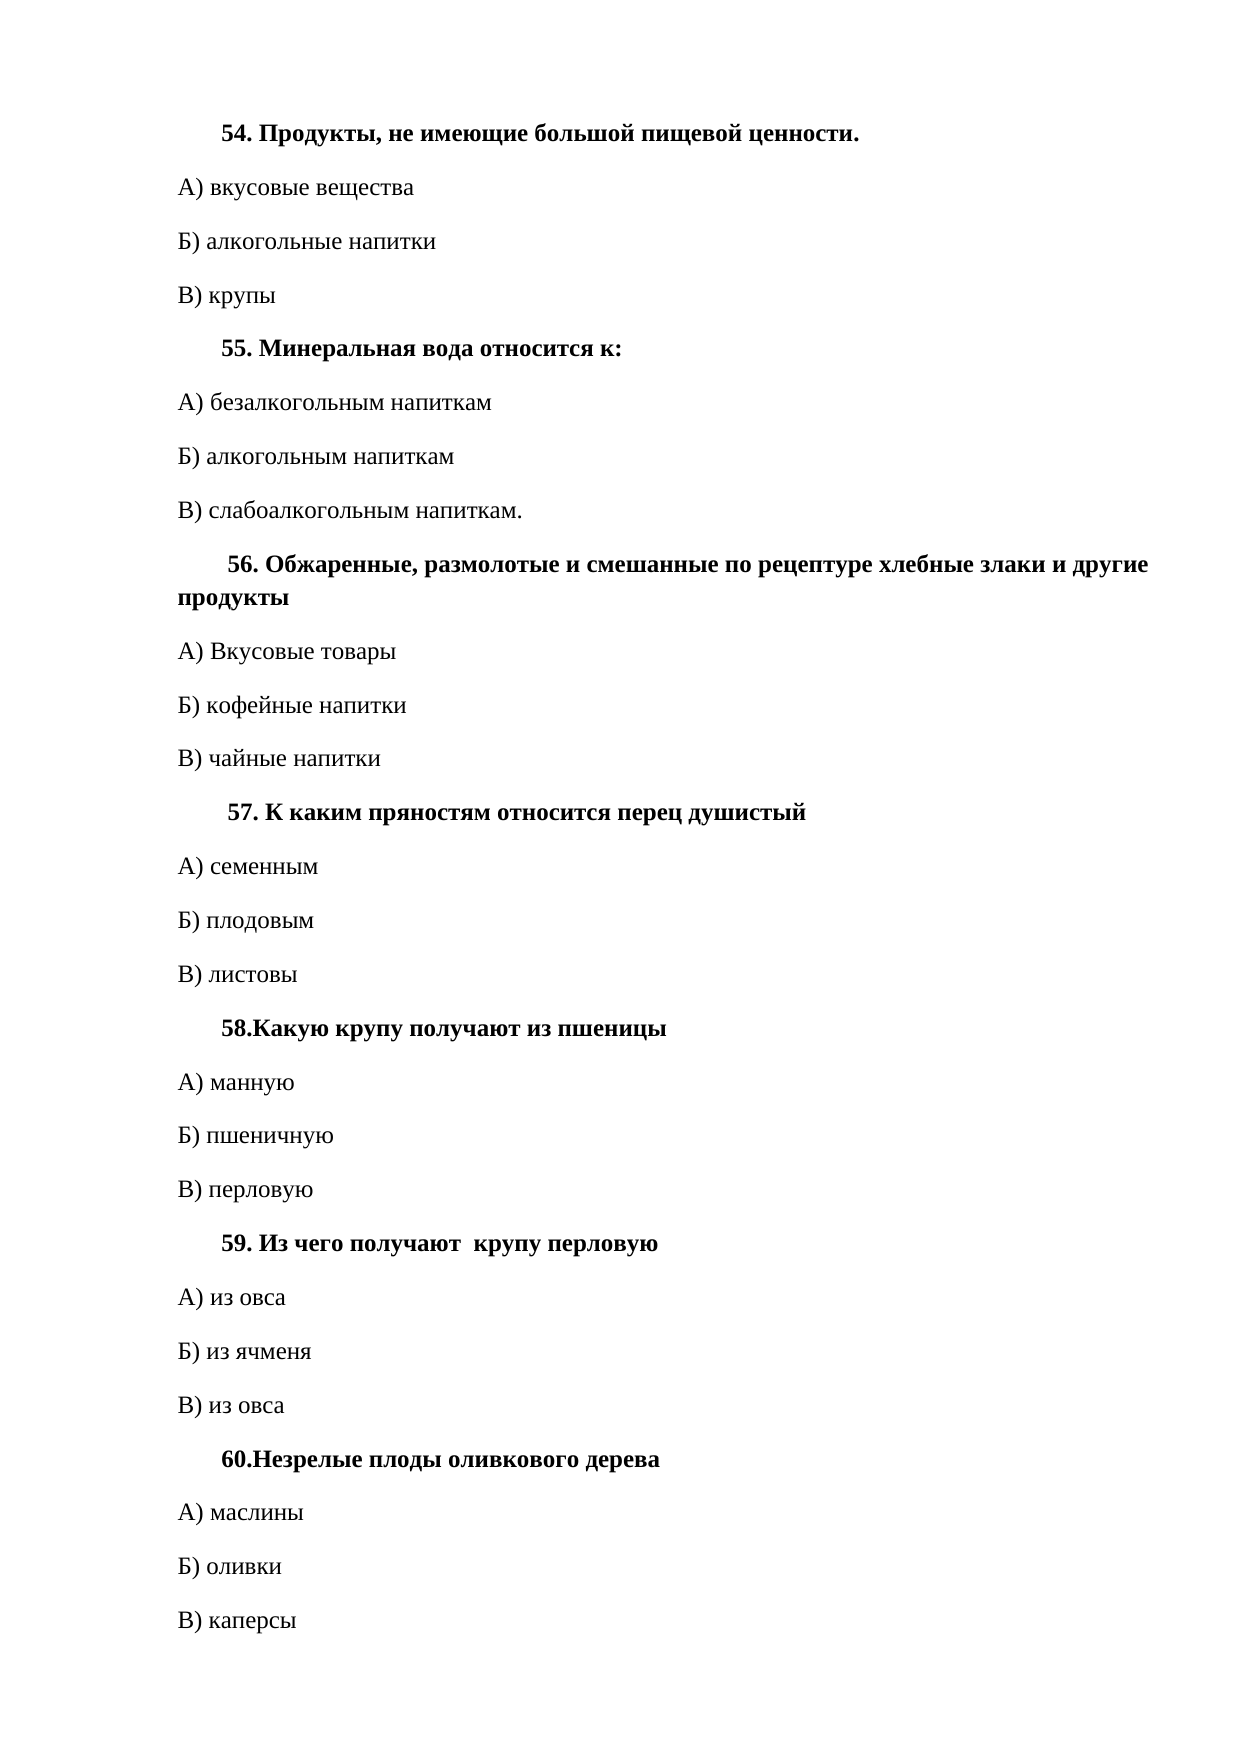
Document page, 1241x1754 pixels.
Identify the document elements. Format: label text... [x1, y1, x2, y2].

text 54. Продукты, не имеющие большой пищевой ценности. [177, 118, 1152, 147]
text Б) алкогольные напитки [177, 226, 1152, 254]
text В) каперсы [177, 1605, 1152, 1634]
text Б) алкогольным напиткам [177, 441, 1152, 470]
text В) из овса [177, 1390, 1152, 1418]
text А) вкусовые вещества [177, 172, 1152, 201]
text В) листовы [177, 959, 1152, 988]
text В) слабоалкогольным напиткам. [177, 495, 1152, 524]
text В) перловую [177, 1174, 1152, 1203]
text А) семенным [177, 851, 1152, 880]
text 59. Из чего получают крупу перловую [177, 1228, 1152, 1257]
text Б) пшеничную [177, 1121, 1152, 1149]
text Б) плодовым [177, 905, 1152, 934]
text 55. Минеральная вода относится к: [177, 333, 1152, 362]
text Б) кофейные напитки [177, 690, 1152, 718]
text 58.Какую крупу получают из пшеницы [177, 1013, 1152, 1042]
text А) маслины [177, 1497, 1152, 1526]
text А) Вкусовые товары [177, 636, 1152, 664]
text А) безалкогольным напиткам [177, 387, 1152, 416]
text А) из овса [177, 1282, 1152, 1311]
text В) чайные напитки [177, 743, 1152, 772]
text 60.Незрелые плоды оливкового дерева [177, 1444, 1152, 1472]
text А) манную [177, 1067, 1152, 1095]
text Б) из ячменя [177, 1336, 1152, 1365]
text 56. Обжаренные, размолотые и смешанные по рецептуре хлебные злаки и другие продукты [177, 549, 1152, 611]
text В) крупы [177, 280, 1152, 308]
text 57. К каким пряностям относится перец душистый [177, 797, 1152, 826]
text Б) оливки [177, 1551, 1152, 1580]
